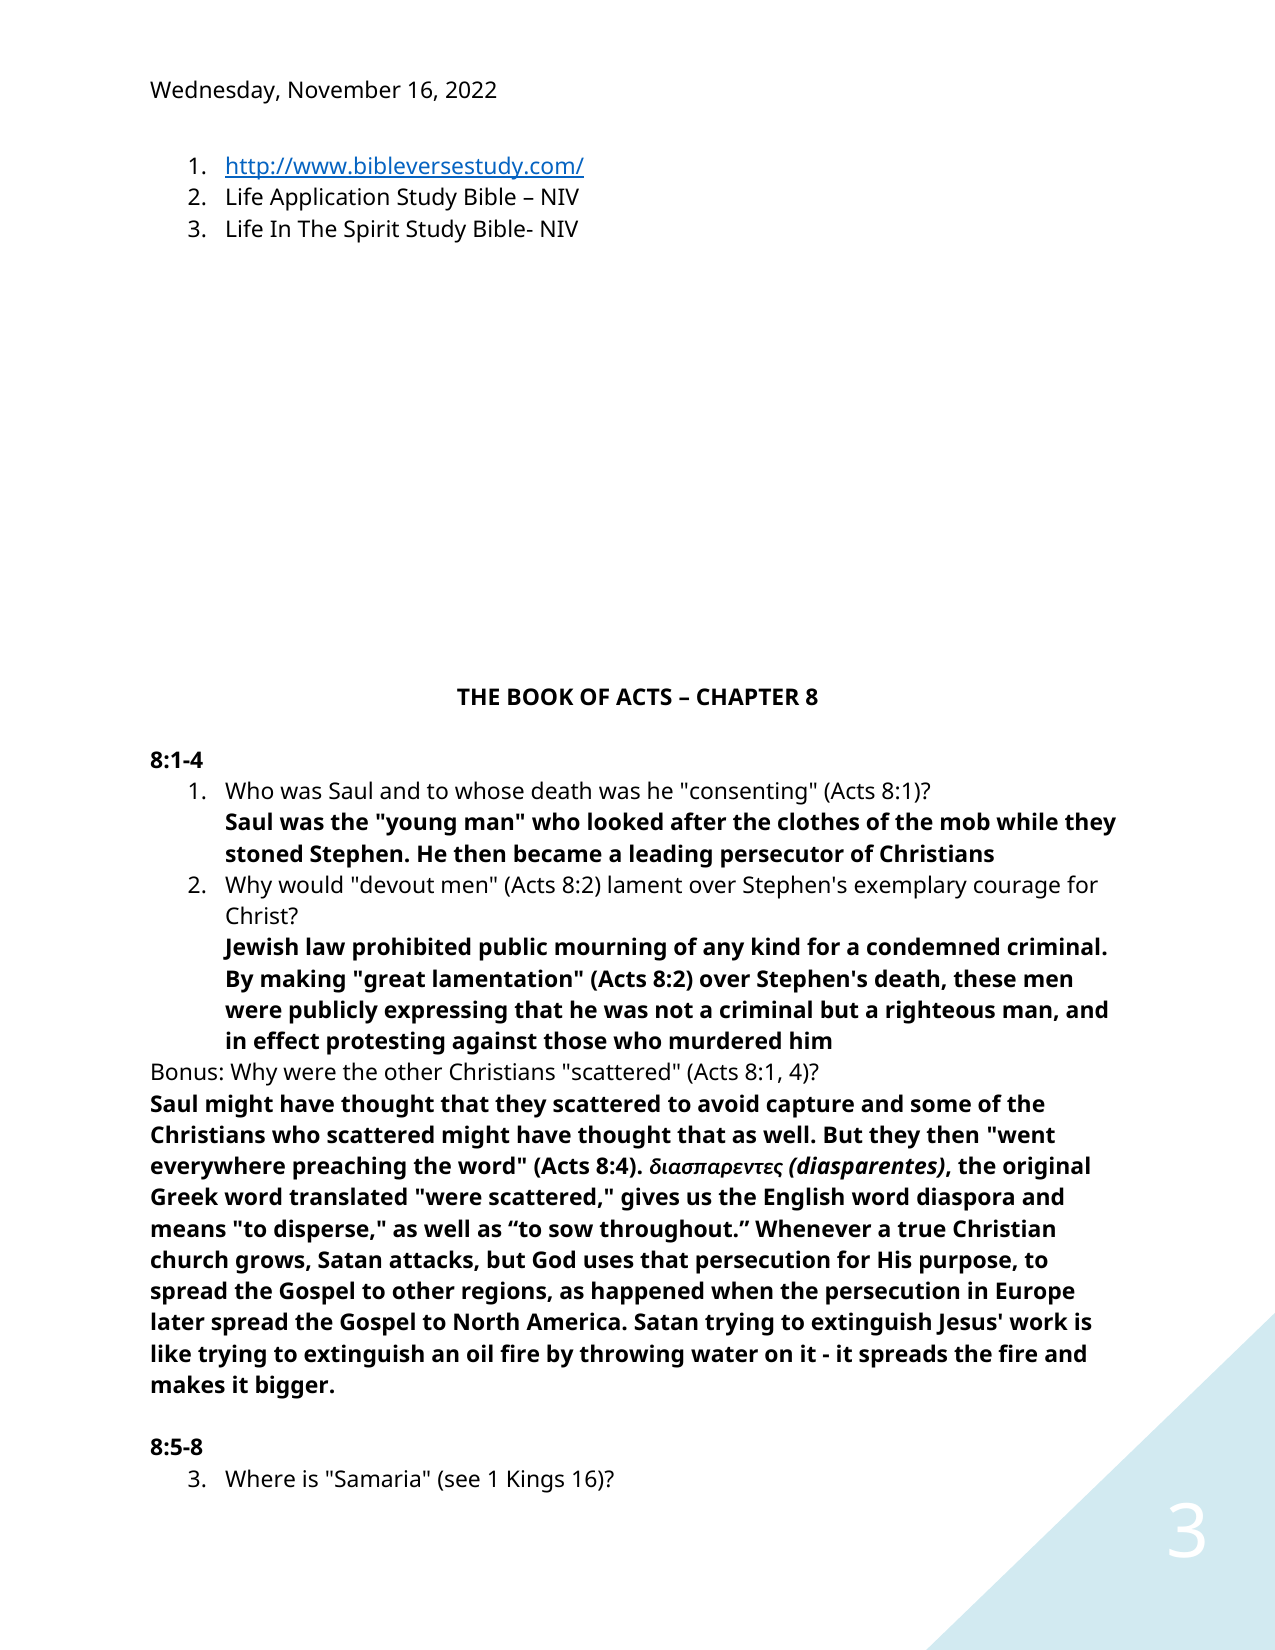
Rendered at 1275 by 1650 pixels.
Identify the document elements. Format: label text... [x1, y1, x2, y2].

text 8:1-4 [150, 744, 1125, 775]
text Saul was the "young man" who looked after the clothes of the mob while they stoned Stephen. He then became a leading persecutor of Christians [225, 806, 1125, 869]
text THE BOOK OF ACTS – CHAPTER 8 [150, 681, 1125, 712]
list Where is "Samaria" (see 1 Kings 16)? [187, 1462, 1125, 1494]
text 8:5-8 [150, 1431, 1125, 1462]
list Life Application Study Bible – NIV [187, 181, 1125, 212]
text Saul might have thought that they scattered to avoid capture and some of the Christians who scattered might have thought that as well. But they then "went everywhere preaching the word" (Acts 8:4). διασπαρεντες (diasparentes), the original Greek word translated "were scattered," gives us the English word diaspora and means "to disperse," as well as “to sow throughout.” Whenever a true Christian church grows, Satan attacks, but God uses that persecution for His purpose, to spread the Gospel to other regions, as happened when the persecution in Europe later spread the Gospel to North America. Satan trying to extinguish Jesus' work is like trying to extinguish an oil fire by throwing water on it - it spreads the fire and makes it bigger. [150, 1087, 1125, 1400]
text Bonus: Why were the other Christians "scattered" (Acts 8:1, 4)? [150, 1056, 1125, 1087]
list Why would "devout men" (Acts 8:2) lament over Stephen's exemplary courage for Christ? [187, 869, 1125, 931]
list Life In The Spirit Study Bible- NIV [187, 212, 1125, 244]
text Jewish law prohibited public mourning of any kind for a condemned criminal. By making "great lamentation" (Acts 8:2) over Stephen's death, these men were publicly expressing that he was not a criminal but a righteous man, and in effect protesting against those who murdered him [225, 931, 1125, 1056]
list Who was Saul and to whose death was he "consenting" (Acts 8:1)? [187, 775, 1125, 806]
list http://www.bibleversestudy.com/ [187, 150, 1125, 181]
